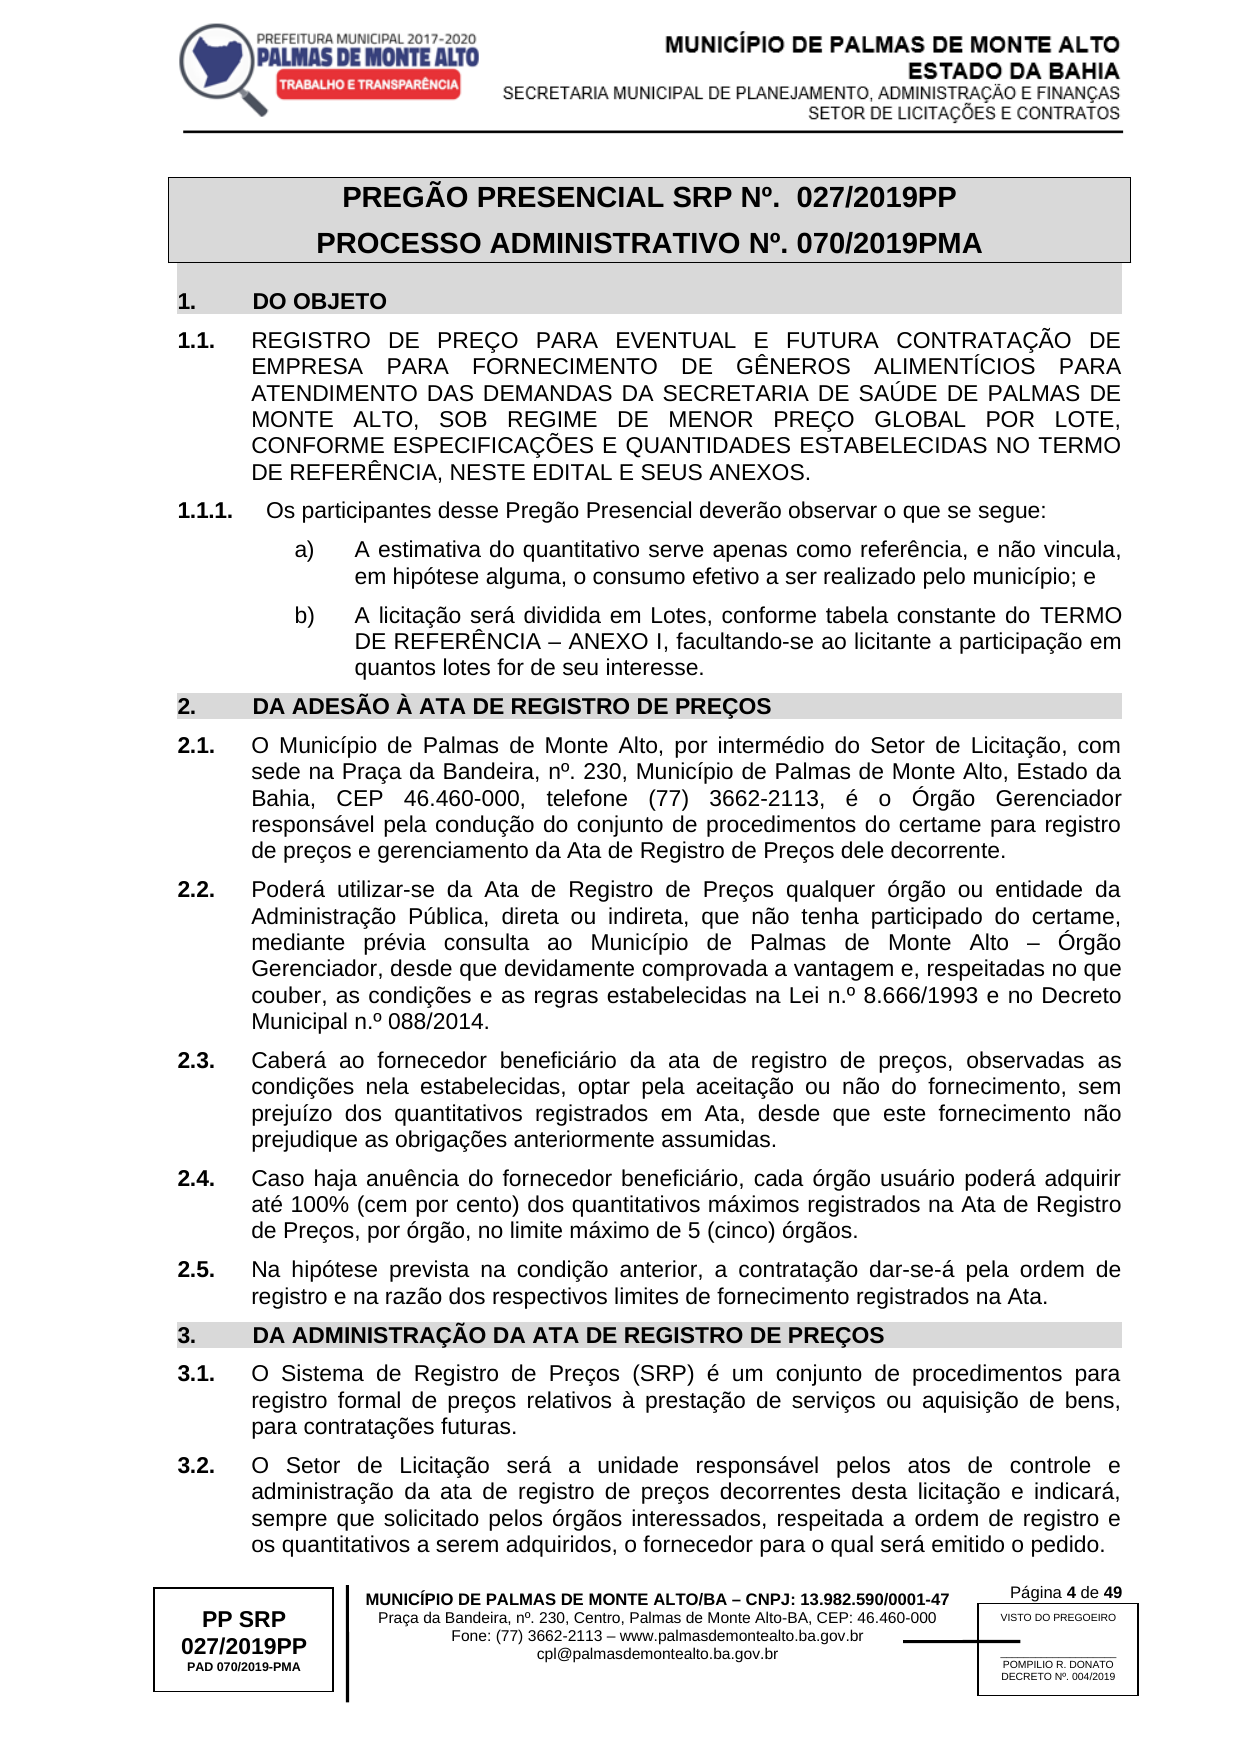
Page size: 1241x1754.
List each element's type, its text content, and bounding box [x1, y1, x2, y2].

list Caberá ao fornecedor beneficiário da ata de registro de preços, observadas as condições nela estabelecidas, optar pela aceitação ou não do fornecimento, sem prejuízo dos quantitativos registrados em Ata, desde que este fornecimento não prejudique as obrigações anteriormente assumidas. [177, 1047, 1122, 1152]
list Caso haja anuência do fornecedor beneficiário, cada órgão usuário poderá adquirir até 100% (cem por cento) dos quantitativos máximos registrados na Ata de Registro de Preços, por órgão, no limite máximo de 5 (cinco) órgãos. [177, 1165, 1122, 1244]
list A licitação será dividida em Lotes, conforme tabela constante do TERMO DE REFERÊNCIA – ANEXO I, facultando-se ao licitante a participação em quantos lotes for de seu interesse. [294, 602, 1122, 681]
list Na hipótese prevista na condição anterior, a contratação dar-se-á pela ordem de registro e na razão dos respectivos limites de fornecimento registrados na Ata. [177, 1256, 1122, 1309]
subtitle DA ADMINISTRAÇÃO DA ATA DE REGISTRO DE PREÇOS [177, 1322, 1122, 1348]
subtitle DO OBJETO [177, 288, 1122, 314]
list A estimativa do quantitativo serve apenas como referência, e não vincula, em hipótese alguma, o consumo efetivo a ser realizado pelo município; e [294, 536, 1122, 589]
list Poderá utilizar-se da Ata de Registro de Preços qualquer órgão ou entidade da Administração Pública, direta ou indireta, que não tenha participado do certame, mediante prévia consulta ao Município de Palmas de Monte Alto – Órgão Gerenciador, desde que devidamente comprovada a vantagem e, respeitadas no que couber, as condições e as regras estabelecidas na Lei n.º 8.666/1993 e no Decreto Municipal n.º 088/2014. [177, 876, 1122, 1034]
text PROCESSO ADMINISTRATIVO Nº. 070/2019PMA [169, 223, 1130, 262]
list Os participantes desse Pregão Presencial deverão observar o que se segue: [177, 497, 1122, 524]
text PREGÃO PRESENCIAL SRP Nº. 027/2019PP [169, 178, 1130, 214]
list O Sistema de Registro de Preços (SRP) é um conjunto de procedimentos para registro formal de preços relativos à prestação de serviços ou aquisição de bens, para contratações futuras. [177, 1360, 1122, 1439]
subtitle DA ADESÃO À ATA DE REGISTRO DE PREÇOS [177, 693, 1122, 719]
list O Município de Palmas de Monte Alto, por intermédio do Setor de Licitação, com sede na Praça da Bandeira, nº. 230, Município de Palmas de Monte Alto, Estado da Bahia, CEP 46.460-000, telefone (77) 3662-2113, é o Órgão Gerenciador responsável pela condução do conjunto de procedimentos do certame para registro de preços e gerenciamento da Ata de Registro de Preços dele decorrente. [177, 732, 1122, 864]
picture [177, 21, 1124, 142]
list O Setor de Licitação será a unidade responsável pelos atos de controle e administração da ata de registro de preços decorrentes desta licitação e indicará, sempre que solicitado pelos órgãos interessados, respeitada a ordem de registro e os quantitativos a serem adquiridos, o fornecedor para o qual será emitido o pedido. [177, 1452, 1122, 1557]
